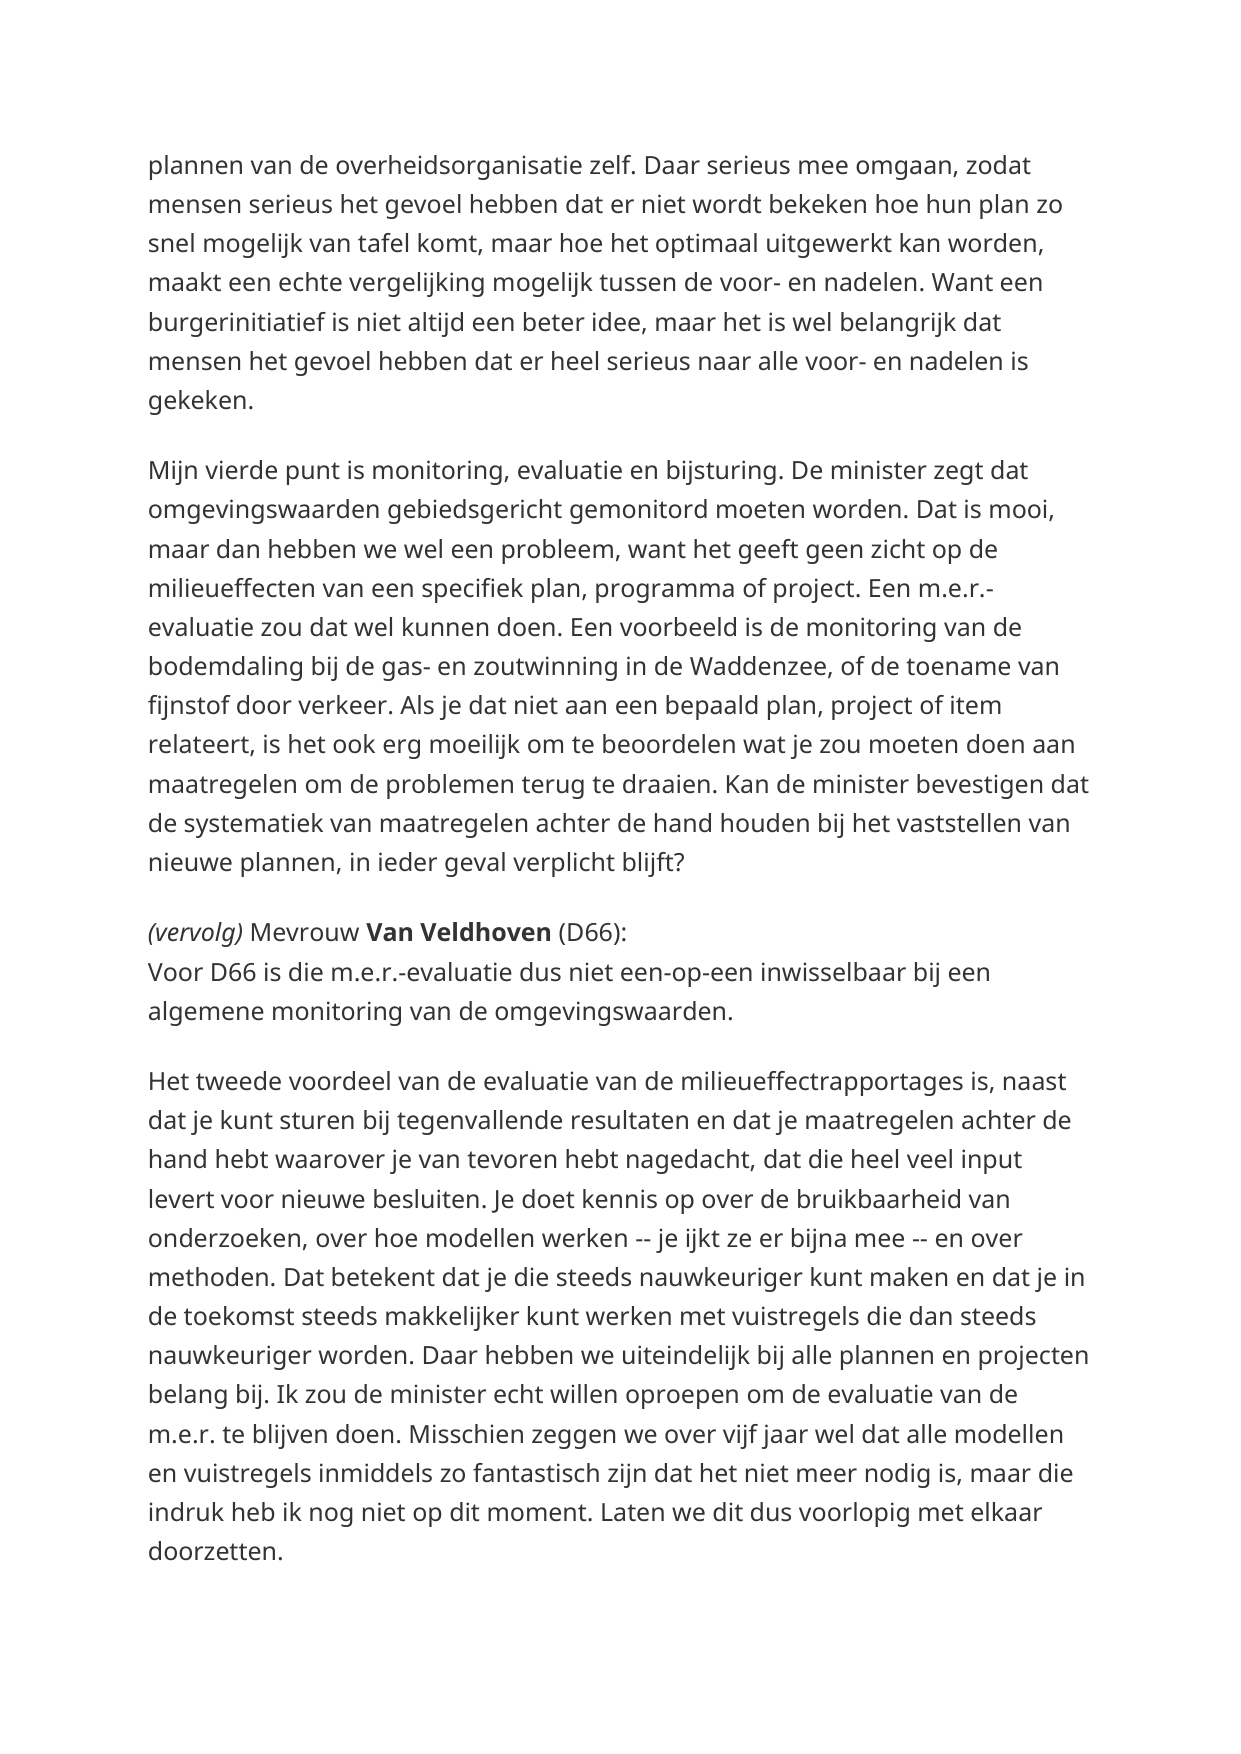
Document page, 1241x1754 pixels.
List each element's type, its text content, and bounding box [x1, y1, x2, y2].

text Mijn vierde punt is monitoring, evaluatie en bijsturing. De minister zegt dat omgevingswaarden gebiedsgericht gemonitord moeten worden. Dat is mooi, maar dan hebben we wel een probleem, want het geeft geen zicht op de milieueffecten van een specifiek plan, programma of project. Een m.e.r.-evaluatie zou dat wel kunnen doen. Een voorbeeld is de monitoring van de bodemdaling bij de gas- en zoutwinning in de Waddenzee, of de toename van fijnstof door verkeer. Als je dat niet aan een bepaald plan, project of item relateert, is het ook erg moeilijk om te beoordelen wat je zou moeten doen aan maatregelen om de problemen terug te draaien. Kan de minister bevestigen dat de systematiek van maatregelen achter de hand houden bij het vaststellen van nieuwe plannen, in ieder geval verplicht blijft? [148, 453, 1093, 879]
text (vervolg) Mevrouw Van Veldhoven (D66): Voor D66 is die m.e.r.-evaluatie dus niet een-op-een inwisselbaar bij een algemene monitoring van de omgevingswaarden. [148, 915, 1093, 1027]
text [148, 148, 1093, 417]
text Het tweede voordeel van de evaluatie van de milieueffectrapportages is, naast dat je kunt sturen bij tegenvallende resultaten en dat je maatregelen achter de hand hebt waarover je van tevoren hebt nagedacht, dat die heel veel input levert voor nieuwe besluiten. Je doet kennis op over de bruikbaarheid van onderzoeken, over hoe modellen werken -- je ijkt ze er bijna mee -- en over methoden. Dat betekent dat je die steeds nauwkeuriger kunt maken en dat je in de toekomst steeds makkelijker kunt werken met vuistregels die dan steeds nauwkeuriger worden. Daar hebben we uiteindelijk bij alle plannen en projecten belang bij. Ik zou de minister echt willen oproepen om de evaluatie van de m.e.r. te blijven doen. Misschien zeggen we over vijf jaar wel dat alle modellen en vuistregels inmiddels zo fantastisch zijn dat het niet meer nodig is, maar die indruk heb ik nog niet op dit moment. Laten we dit dus voorlopig met elkaar doorzetten. [148, 1064, 1093, 1568]
